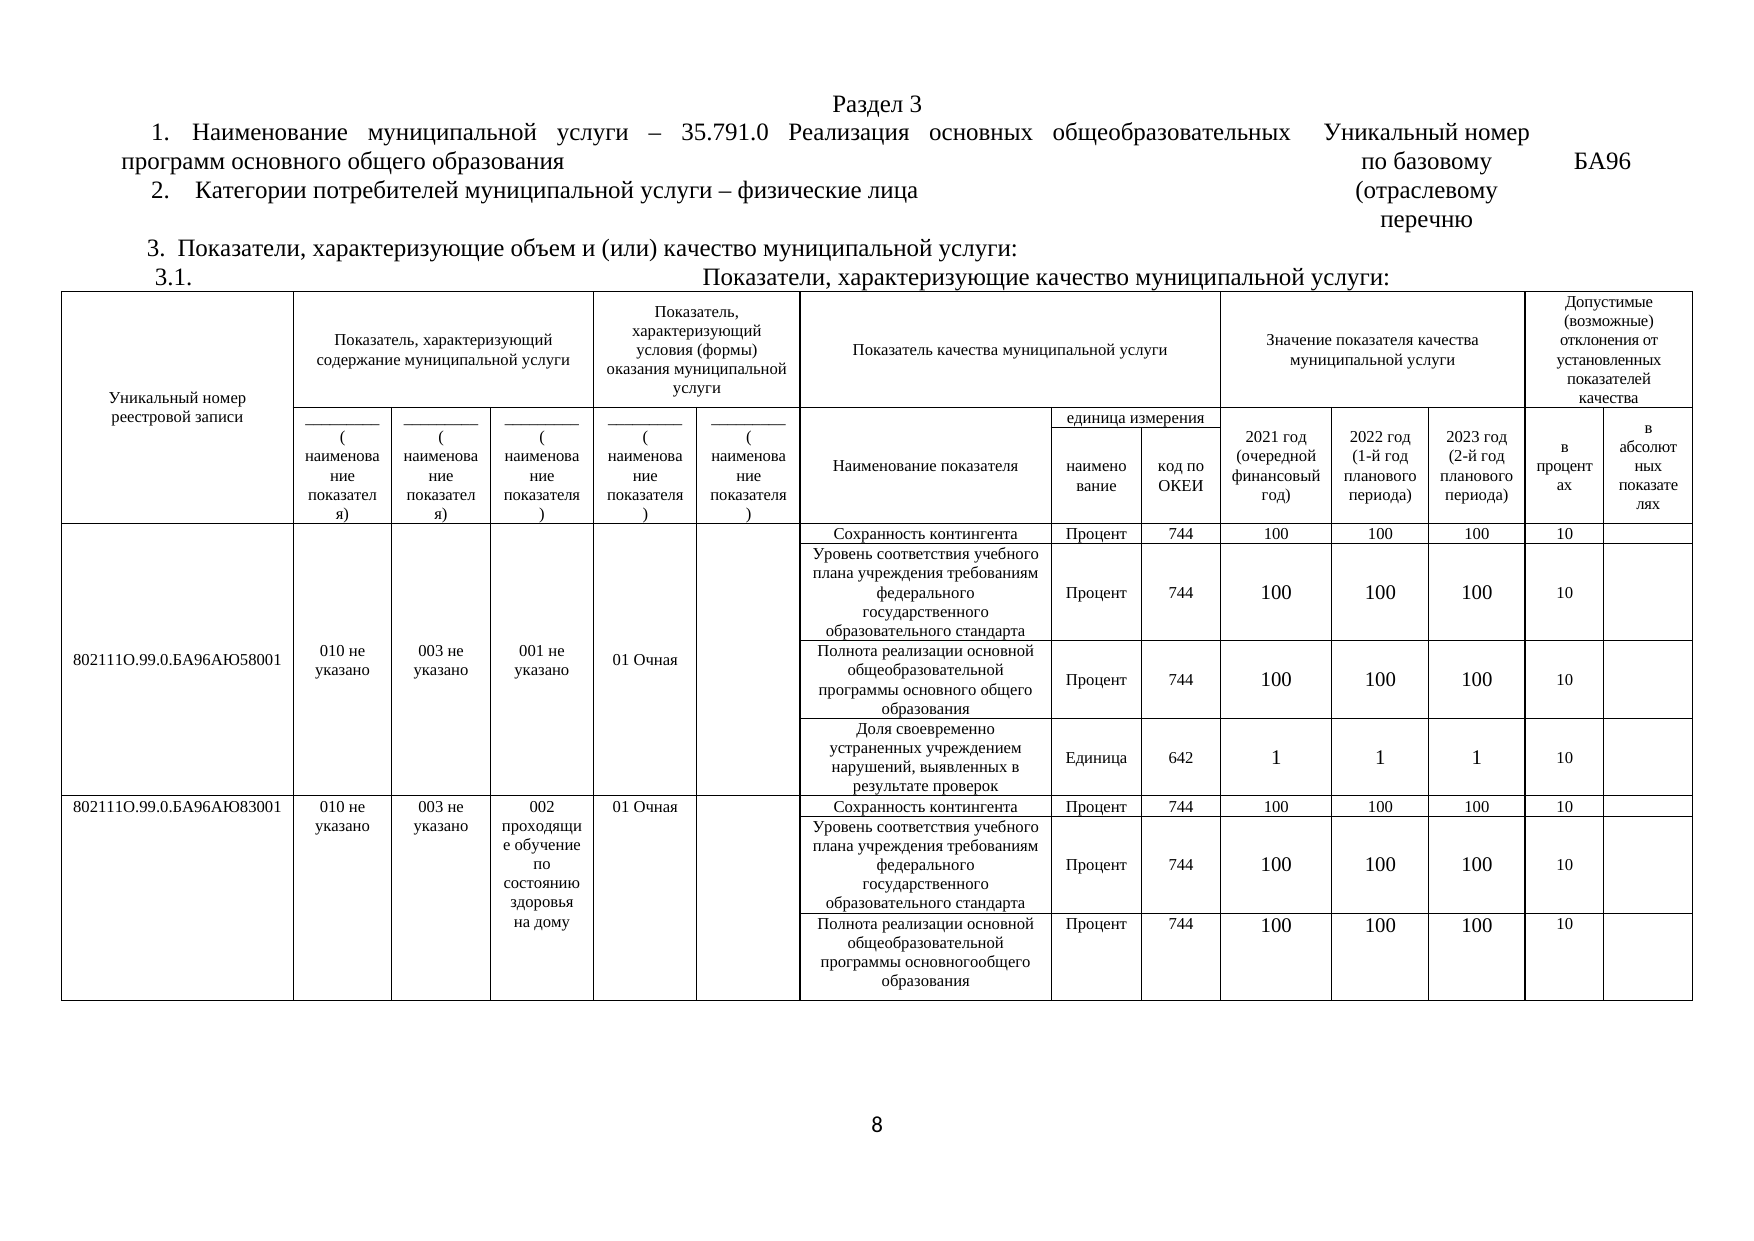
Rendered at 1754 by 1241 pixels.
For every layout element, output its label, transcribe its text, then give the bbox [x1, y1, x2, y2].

table_cell Процент [1052, 817, 1141, 912]
table_cell Процент [1052, 641, 1141, 718]
list Показатели, характеризующие качество муниципальной услуги: [154, 262, 1636, 291]
table_cell [1604, 719, 1692, 795]
table_header Показатель, характеризующий условия (формы) оказания муниципальной услуги [594, 292, 799, 407]
table_cell 802111О.99.0.БА96АЮ58001 [62, 524, 293, 795]
table_cell 100 [1332, 817, 1428, 912]
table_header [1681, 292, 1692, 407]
table_cell 744 [1142, 544, 1220, 640]
table_cell 100 [1221, 544, 1331, 640]
table_cell 100 [1221, 914, 1331, 1000]
table_cell Процент [1052, 914, 1141, 1000]
table_cell 10 [1526, 641, 1603, 718]
table_cell 744 [1142, 796, 1220, 816]
table_cell 1 [1221, 719, 1331, 795]
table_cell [801, 817, 1051, 912]
table_cell Сохранность контингента [801, 796, 1051, 816]
table_cell единица измерения [1052, 408, 1220, 427]
table_cell 802111О.99.0.БА96АЮ83001 [62, 796, 293, 1000]
table_header Уникальный номер реестровой записи [62, 292, 293, 523]
table_cell 01 Очная [594, 796, 696, 1000]
table_cell 002 проходящие обучение по состоянию здоровья на дому [491, 796, 593, 1000]
table_cell 744 [1142, 641, 1220, 718]
table_cell 100 [1221, 524, 1331, 543]
table_cell 100 [1429, 796, 1524, 816]
table_cell Наименование показателя [801, 408, 1051, 523]
table_header Показатель качества муниципальной услуги [801, 292, 1220, 407]
table_header БА96 [1550, 118, 1654, 233]
table_header Показатель, характеризующий содержание муниципальной услуги [294, 292, 593, 407]
table_cell в процентах [1526, 408, 1603, 523]
table_cell 100 [1429, 544, 1524, 640]
table_cell 2021 год (очередной финансовый год) [1221, 408, 1331, 523]
table_cell 010 не указано [294, 796, 391, 1000]
table_cell 100 [1429, 524, 1524, 543]
table_cell 100 [1332, 524, 1428, 543]
table_cell _________ (наименование показателя) [392, 408, 490, 523]
table_cell [1604, 524, 1692, 543]
table_cell Сохранность контингента [801, 524, 1051, 543]
table_cell 1 [1429, 719, 1524, 795]
table_cell [1604, 914, 1692, 1000]
table_cell 100 [1332, 641, 1428, 718]
list Показатели, характеризующие объем и (или) качество муниципальной услуги: [147, 233, 1636, 262]
table_cell 100 [1221, 796, 1331, 816]
table_cell [1604, 544, 1692, 640]
text Раздел 3 [118, 89, 1636, 117]
table_cell 01 Очная [594, 524, 696, 795]
table_cell Единица [1052, 719, 1141, 795]
table_cell Доля своевременно устраненных учреждением нарушений, выявленных в результате проверок [801, 719, 1051, 795]
table_cell 10 [1526, 524, 1603, 543]
table_cell 10 [1526, 719, 1603, 795]
table_cell Полнота реализации основной общеобразовательной программы основного общего образования [801, 641, 1051, 718]
table_cell [697, 524, 799, 795]
table_cell _________ (наименование показателя) [594, 408, 696, 523]
table_cell 100 [1429, 914, 1524, 1000]
table_cell 003 не указано [392, 524, 490, 795]
table_cell 003 не указано [392, 796, 490, 1000]
table_cell наименование [1052, 428, 1141, 523]
table_cell Процент [1052, 796, 1141, 816]
table_cell 642 [1142, 719, 1220, 795]
table_cell 1 [1332, 719, 1428, 795]
table_cell 2022 год (1-й год планового периода) [1332, 408, 1428, 523]
table_cell 744 [1142, 914, 1220, 1000]
table_cell 10 [1526, 914, 1603, 1000]
table_cell 744 [1142, 817, 1220, 912]
table_cell 100 [1221, 641, 1331, 718]
table_cell 100 [1429, 641, 1524, 718]
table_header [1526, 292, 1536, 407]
table_cell [1604, 641, 1692, 718]
table_cell _________ (наименование показателя) [491, 408, 593, 523]
table_cell Уровень соответствия учебного плана учреждения требованиям федерального государственного образовательного стандарта [801, 544, 1051, 640]
table_header Значение показателя качества муниципальной услуги [1221, 292, 1524, 407]
table_cell 100 [1332, 914, 1428, 1000]
table_cell [1604, 817, 1692, 912]
table_cell 744 [1142, 524, 1220, 543]
table_cell код по ОКЕИ [1142, 428, 1220, 523]
table_cell _________ (наименование показателя) [697, 408, 799, 523]
table_header Наименование муниципальной услуги – 35.791.0 Реализация основных общеобразовательных программ основного общего образования Категории потребителей муниципальной услуги – физические лица [107, 118, 1302, 233]
table_cell Процент [1052, 524, 1141, 543]
table_cell 100 [1332, 796, 1428, 816]
table_cell в абсолютных показателях [1604, 408, 1692, 523]
table_cell 2023 год (2-й год планового периода) [1429, 408, 1524, 523]
table_cell 010 не указано [294, 524, 391, 795]
table_cell [1604, 796, 1692, 816]
table_cell Полнота реализации основной общеобразовательной программы основногообщего образования [801, 914, 1051, 1000]
table_cell 10 [1526, 544, 1603, 640]
table_header Уникальный номер по базовому (отраслевому перечню [1303, 118, 1550, 233]
table_cell 10 [1526, 796, 1603, 816]
table_cell 001 не указано [491, 524, 593, 795]
table_cell 100 [1429, 817, 1524, 912]
table_cell Процент [1052, 544, 1141, 640]
table_cell 100 [1332, 544, 1428, 640]
table_cell 100 [1221, 817, 1331, 912]
table_cell 10 [1526, 817, 1603, 912]
table_cell [697, 796, 799, 1000]
